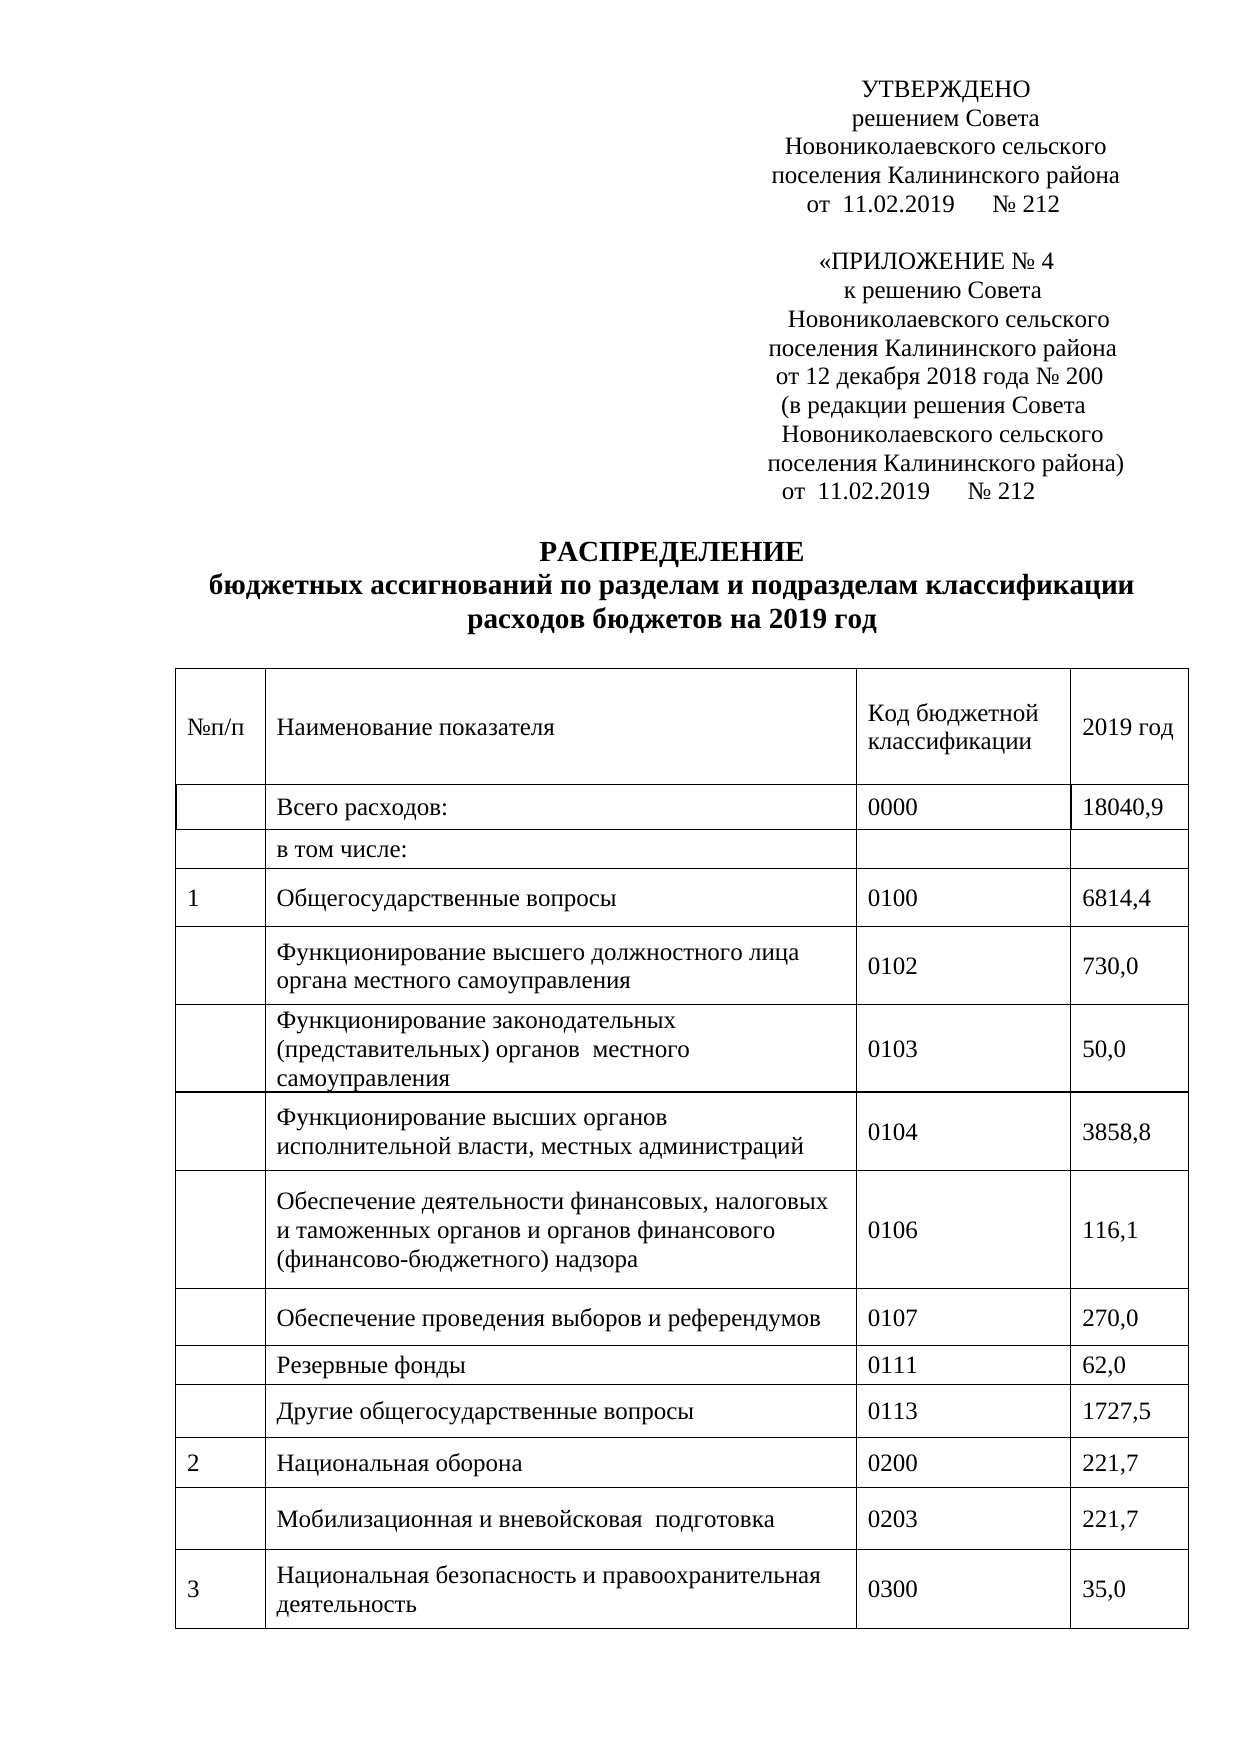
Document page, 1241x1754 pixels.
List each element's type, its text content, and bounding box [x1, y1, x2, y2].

table_cell 6814,4 [1071, 869, 1188, 926]
table_cell [176, 1385, 265, 1437]
table_cell 3 [176, 1550, 265, 1627]
table_cell Всего расходов: [266, 785, 856, 829]
table_cell [176, 927, 265, 1004]
table_cell 0106 [857, 1171, 1070, 1288]
table_cell Функционирование законодательных (представительных) органов местного самоуправления [266, 1005, 856, 1091]
text поселения Калининского района [650, 333, 1167, 361]
table_cell Обеспечение проведения выборов и референдумов [266, 1289, 856, 1344]
text бюджетных ассигнований по разделам и подразделам классификации расходов бюджетов на 2019 год [177, 567, 1167, 634]
table_cell 0100 [857, 869, 1070, 926]
table_cell [176, 830, 265, 868]
table_cell 0200 [857, 1438, 1070, 1487]
text от 12 декабря 2018 года № 200 [650, 361, 1167, 390]
table_cell 18040,9 [1072, 785, 1188, 829]
text к решению Совета [650, 275, 1167, 304]
table_cell в том числе: [266, 830, 856, 868]
text (в редакции решения Совета [650, 390, 1167, 419]
table_cell [857, 830, 1070, 868]
table_cell Функционирование высших органов исполнительной власти, местных администраций [266, 1093, 856, 1169]
table_cell Функционирование высшего должностного лица органа местного самоуправления [266, 927, 856, 1004]
text от 11.02.2019 № 212 [177, 476, 1167, 505]
table_cell 62,0 [1071, 1346, 1188, 1384]
table_cell Мобилизационная и вневойсковая подготовка [266, 1488, 856, 1549]
table_cell [177, 785, 265, 829]
table_cell [176, 1289, 265, 1344]
table_cell 221,7 [1071, 1488, 1188, 1549]
table_cell [176, 1488, 265, 1549]
table_cell 0104 [857, 1093, 1070, 1169]
text от 11.02.2019 № 212 [650, 189, 1167, 218]
text поселения Калининского района) [650, 448, 1167, 476]
table_cell Обеспечение деятельности финансовых, налоговых и таможенных органов и органов финансового (финансово-бюджетного) надзора [266, 1171, 856, 1288]
table_cell 0103 [857, 1005, 1070, 1091]
table_cell 0203 [857, 1488, 1070, 1549]
table_cell 0300 [857, 1550, 1070, 1627]
table_cell 0102 [857, 927, 1070, 1004]
text «ПРИЛОЖЕНИЕ № 4 [650, 246, 1167, 275]
table_cell 221,7 [1071, 1438, 1188, 1487]
table_cell [176, 1093, 265, 1169]
table_header 2019 год [1071, 669, 1188, 784]
text Новониколаевского сельского [650, 304, 1167, 333]
table_cell 0113 [857, 1385, 1070, 1437]
table_cell Резервные фонды [266, 1346, 856, 1384]
table_cell Национальная безопасность и правоохранительная деятельность [266, 1550, 856, 1627]
table_header Код бюджетной классификации [857, 669, 1070, 784]
text УТВЕРЖДЕНО [650, 74, 1167, 103]
table_header Наименование показателя [266, 669, 856, 784]
table_cell 1727,5 [1071, 1385, 1188, 1437]
table_cell 2 [176, 1438, 265, 1487]
table_cell Национальная оборона [266, 1438, 856, 1487]
table_cell 0107 [857, 1289, 1070, 1344]
table_cell 50,0 [1071, 1005, 1188, 1091]
text поселения Калининского района [650, 160, 1167, 189]
text решением Совета [650, 103, 1167, 131]
table_cell Общегосударственные вопросы [266, 869, 856, 926]
table_cell 270,0 [1071, 1289, 1188, 1344]
table_cell 3858,8 [1071, 1093, 1188, 1169]
table_cell 0111 [857, 1346, 1070, 1384]
table_cell 1 [176, 869, 265, 926]
table_cell [1071, 830, 1188, 868]
table_cell [176, 1171, 265, 1288]
text РАСПРЕДЕЛЕНИЕ [177, 534, 1167, 567]
table_cell 35,0 [1071, 1550, 1188, 1627]
table_header №п/п [176, 669, 265, 784]
table_cell [176, 1346, 265, 1384]
table_cell [176, 1005, 265, 1091]
table_cell 730,0 [1071, 927, 1188, 1004]
table_cell 0000 [857, 785, 1070, 829]
table_cell 116,1 [1071, 1171, 1188, 1288]
text Новониколаевского сельского [650, 419, 1167, 448]
table_cell Другие общегосударственные вопросы [266, 1385, 856, 1437]
text Новониколаевского сельского [650, 131, 1167, 160]
